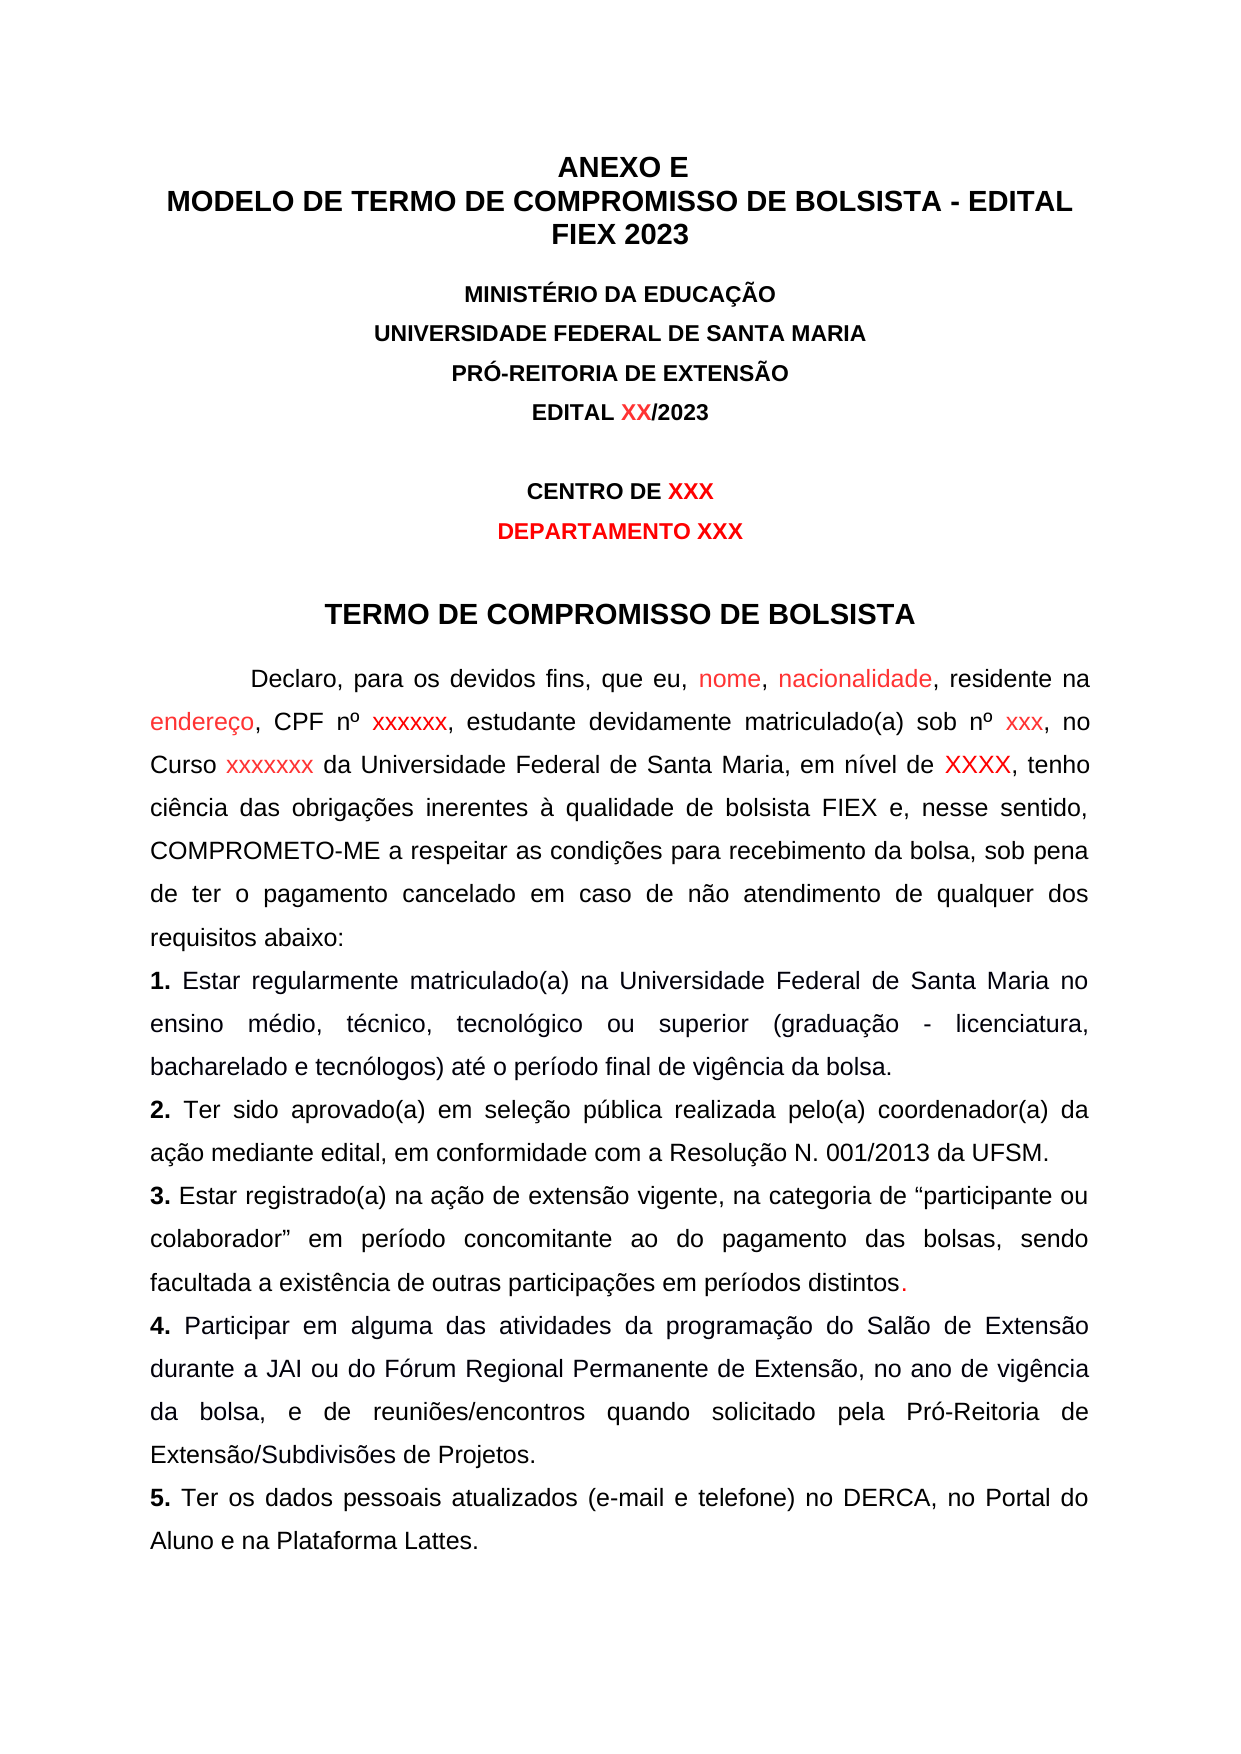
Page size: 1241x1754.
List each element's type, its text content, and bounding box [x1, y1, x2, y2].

text 1. Estar regularmente matriculado(a) na Universidade Federal de Santa Maria no ensino médio, técnico, tecnológico ou superior (graduação - licenciatura, bacharelado e tecnólogos) até o período final de vigência da bolsa. [150, 966, 1090, 1081]
text ANEXO E [150, 150, 1090, 183]
text EDITAL XX/2023 [150, 399, 1090, 426]
text Declaro, para os devidos fins, que eu, nome, nacionalidade, residente na endereço, CPF nº xxxxxx, estudante devidamente matriculado(a) sob nº xxx, no Curso xxxxxxx da Universidade Federal de Santa Maria, em nível de XXXX, tenho ciência das obrigações inerentes à qualidade de bolsista FIEX e, nesse sentido, COMPROMETO-ME a respeitar as condições para recebimento da bolsa, sob pena de ter o pagamento cancelado em caso de não atendimento de qualquer dos requisitos abaixo: [150, 664, 1090, 951]
text DEPARTAMENTO XXX [150, 518, 1090, 544]
text 2. Ter sido aprovado(a) em seleção pública realizada pelo(a) coordenador(a) da ação mediante edital, em conformidade com a Resolução N. 001/2013 da UFSM. [150, 1095, 1090, 1167]
text UNIVERSIDADE FEDERAL DE SANTA MARIA [150, 320, 1090, 347]
text 4. Participar em alguma das atividades da programação do Salão de Extensão durante a JAI ou do Fórum Regional Permanente de Extensão, no ano de vigência da bolsa, e de reuniões/encontros quando solicitado pela Pró-Reitoria de Extensão/Subdivisões de Projetos. [150, 1311, 1090, 1469]
text CENTRO DE XXX [150, 478, 1090, 504]
text 3. Estar registrado(a) na ação de extensão vigente, na categoria de “participante ou colaborador” em período concomitante ao do pagamento das bolsas, sendo facultada a existência de outras participações em períodos distintos. [150, 1181, 1090, 1296]
text MODELO DE TERMO DE COMPROMISSO DE BOLSISTA - EDITAL FIEX 2023 [150, 183, 1090, 251]
text TERMO DE COMPROMISSO DE BOLSISTA [150, 597, 1090, 630]
text PRÓ-REITORIA DE EXTENSÃO [150, 360, 1090, 386]
text MINISTÉRIO DA EDUCAÇÃO [150, 281, 1090, 307]
text 5. Ter os dados pessoais atualizados (e-mail e telefone) no DERCA, no Portal do Aluno e na Plataforma Lattes. [150, 1483, 1090, 1555]
